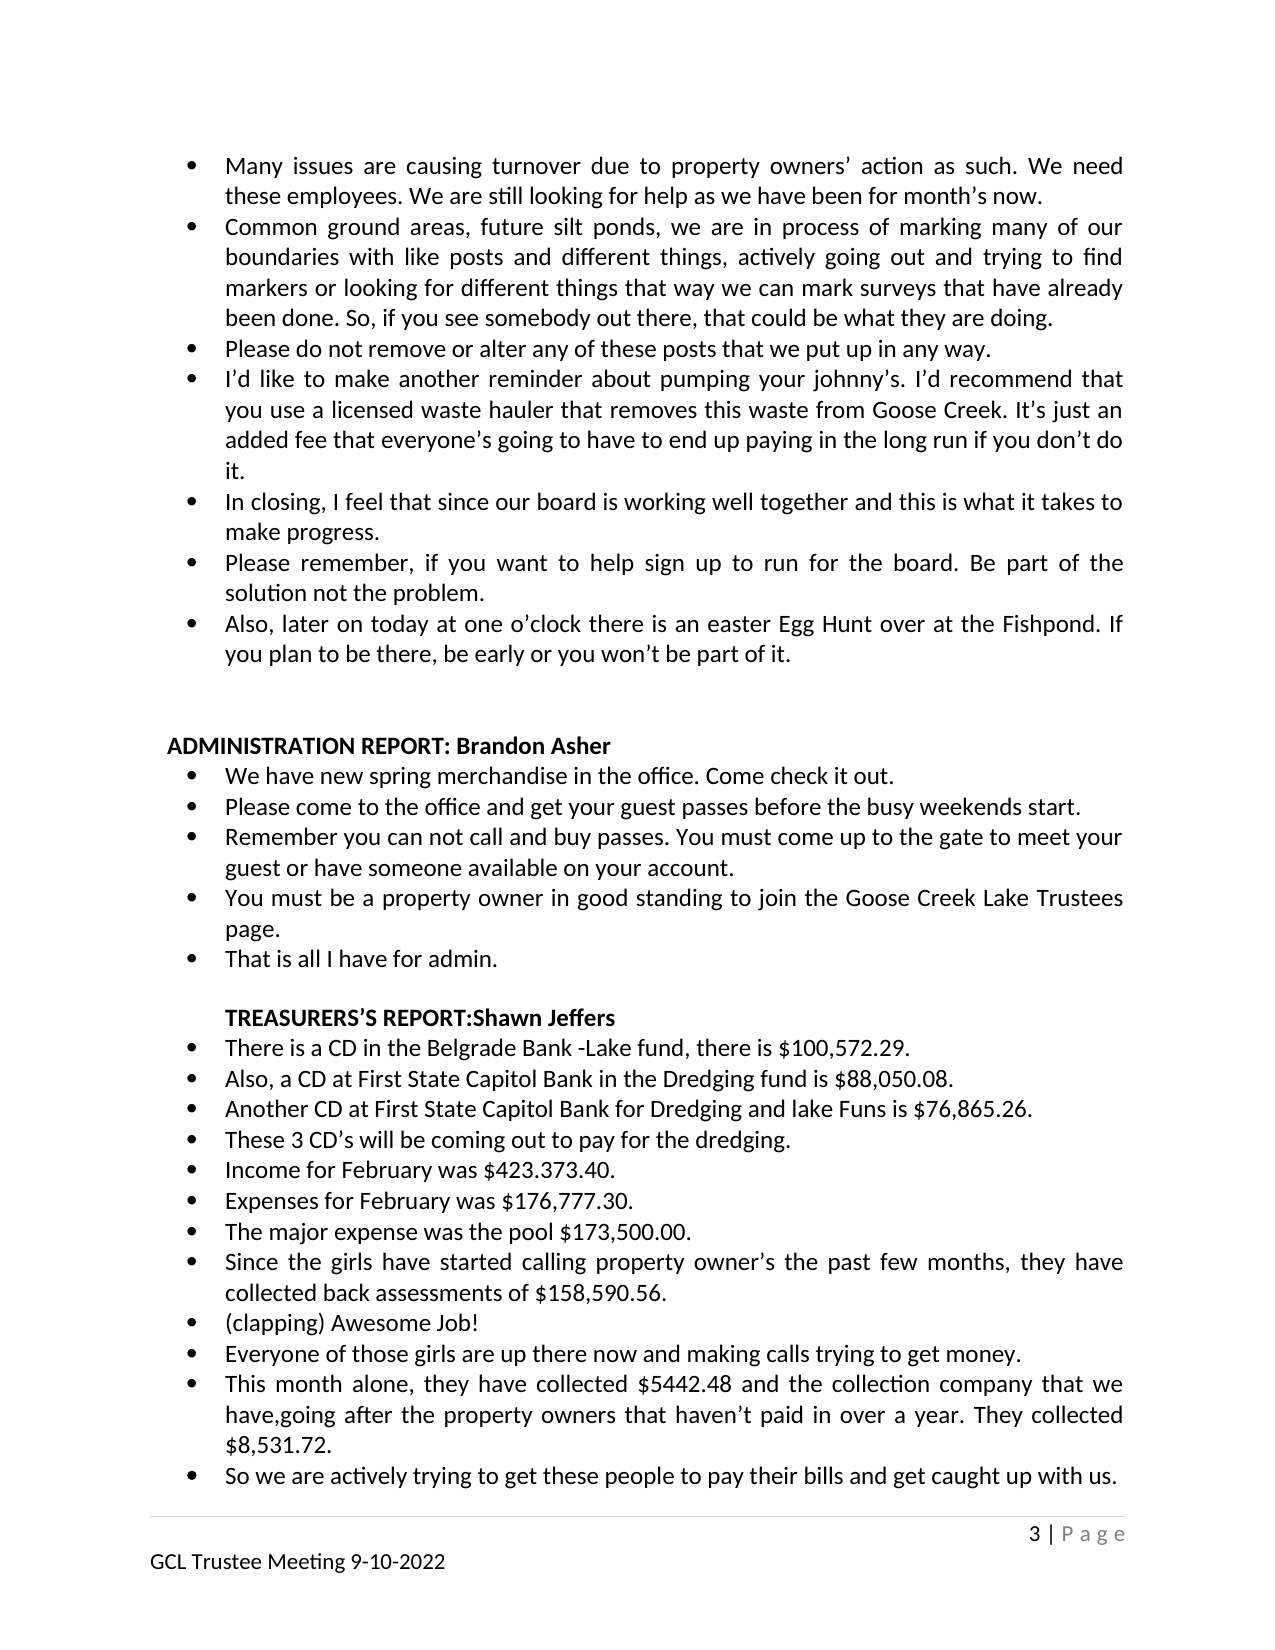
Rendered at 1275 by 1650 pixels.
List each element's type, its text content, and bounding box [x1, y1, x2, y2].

list Also, a CD at First State Capitol Bank in the Dredging fund is $88,050.08. [187, 1063, 1125, 1094]
list Expenses for February was $176,777.30. [187, 1185, 1125, 1216]
list Remember you can not call and buy passes. You must come up to the gate to meet your guest or have someone available on your account. [187, 821, 1125, 882]
list The major expense was the pool $173,500.00. [187, 1216, 1125, 1246]
text ADMINISTRATION REPORT: Brandon Asher [150, 730, 1125, 760]
list These 3 CD’s will be coming out to pay for the dredging. [187, 1124, 1125, 1155]
list Another CD at First State Capitol Bank for Dredging and lake Funs is $76,865.26. [187, 1094, 1125, 1124]
list Many issues are causing turnover due to property owners’ action as such. We need these employees. We are still looking for help as we have been for month’s now. [187, 150, 1125, 211]
list You must be a property owner in good standing to join the Goose Creek Lake Trustees page. [187, 882, 1125, 943]
list Common ground areas, future silt ponds, we are in process of marking many of our boundaries with like posts and different things, actively going out and trying to find markers or looking for different things that way we can mark surveys that have already been done. So, if you see somebody out there, that could be what they are doing. [187, 211, 1125, 333]
list I’d like to make another reminder about pumping your johnny’s. I’d recommend that you use a licensed waste hauler that removes this waste from Goose Creek. It’s just an added fee that everyone’s going to have to end up paying in the long run if you don’t do it. [187, 364, 1125, 486]
list Please do not remove or alter any of these posts that we put up in any way. [187, 333, 1125, 364]
list Also, later on today at one o’clock there is an easter Egg Hunt over at the Fishpond. If you plan to be there, be early or you won’t be part of it. [187, 608, 1125, 669]
list That is all I have for admin. [187, 943, 1125, 974]
list This month alone, they have collected $5442.48 and the collection company that we have,going after the property owners that haven’t paid in over a year. They collected $8,531.72. [187, 1368, 1125, 1460]
list Everyone of those girls are up there now and making calls trying to get money. [187, 1338, 1125, 1368]
list (clapping) Awesome Job! [187, 1307, 1125, 1338]
list Income for February was $423.373.40. [187, 1155, 1125, 1185]
list In closing, I feel that since our board is working well together and this is what it takes to make progress. [187, 486, 1125, 547]
list Please remember, if you want to help sign up to run for the board. Be part of the solution not the problem. [187, 547, 1125, 608]
list TREASURERS’S REPORT:Shawn Jeffers [225, 1002, 1125, 1033]
list Please come to the office and get your guest passes before the busy weekends start. [187, 791, 1125, 821]
list So we are actively trying to get these people to pay their bills and get caught up with us. [187, 1460, 1125, 1490]
list Since the girls have started calling property owner’s the past few months, they have collected back assessments of $158,590.56. [187, 1246, 1125, 1307]
list We have new spring merchandise in the office. Come check it out. [187, 760, 1125, 791]
list There is a CD in the Belgrade Bank -Lake fund, there is $100,572.29. [187, 1033, 1125, 1063]
